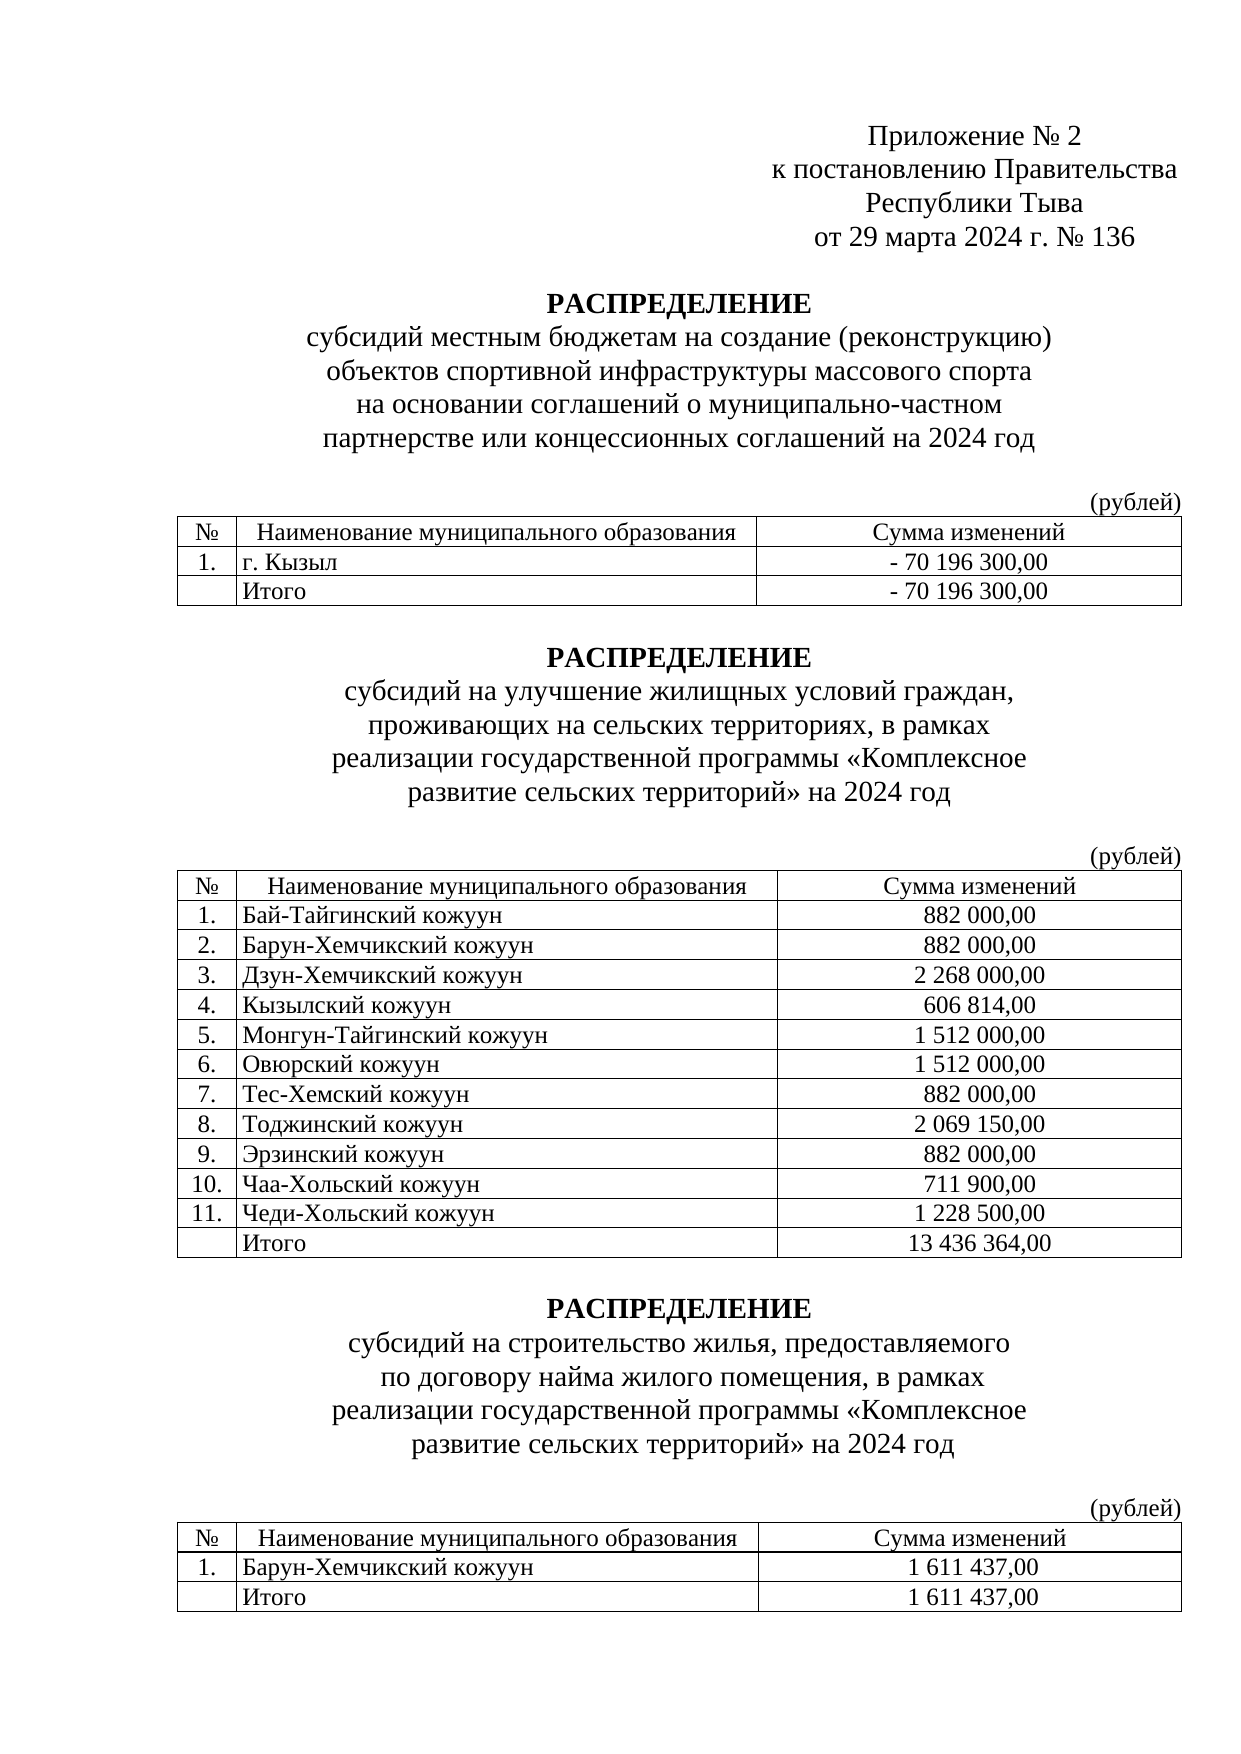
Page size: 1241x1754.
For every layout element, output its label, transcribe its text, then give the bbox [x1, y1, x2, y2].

table_header № [178, 871, 236, 899]
table_cell 7. [178, 1079, 236, 1108]
text РАСПРЕДЕЛЕНИЕ [177, 1292, 1181, 1325]
table_cell Тоджинский кожуун [237, 1109, 777, 1138]
table_cell 2. [178, 930, 236, 959]
table_header Сумма изменений [778, 871, 1181, 899]
table_header Наименование муниципального образования [237, 871, 777, 899]
table_cell 1 611 437,00 [759, 1553, 1181, 1581]
table_cell Дзун-Хемчикский кожуун [237, 960, 777, 989]
table_cell 1 611 437,00 [759, 1582, 1181, 1611]
text объектов спортивной инфраструктуры массового спорта [177, 353, 1181, 386]
table_cell Итого [237, 576, 756, 605]
text проживающих на сельских территориях, в рамках [177, 707, 1181, 740]
table_cell 2 268 000,00 [778, 960, 1181, 989]
text реализации государственной программы «Комплексное [177, 1392, 1181, 1426]
text партнерстве или концессионных соглашений на 2024 год [177, 420, 1181, 453]
table_cell г. Кызыл [237, 547, 756, 575]
text РАСПРЕДЕЛЕНИЕ [177, 640, 1181, 673]
table_header Наименование муниципального образования [237, 517, 756, 546]
table_header Наименование муниципального образования [237, 1523, 758, 1551]
table_cell 10. [178, 1169, 236, 1197]
table_cell 4. [178, 990, 236, 1019]
text к постановлению Правительства [768, 152, 1181, 185]
table_cell 882 000,00 [778, 1139, 1181, 1168]
table_cell Итого [237, 1228, 777, 1257]
table_cell [178, 576, 236, 605]
table_cell Бай-Тайгинский кожуун [237, 901, 777, 929]
text развитие сельских территорий» на 2024 год [177, 1426, 1181, 1459]
text Приложение № 2 [768, 118, 1181, 152]
table_cell 6. [178, 1050, 236, 1078]
table_cell 882 000,00 [778, 1079, 1181, 1108]
table_cell 9. [178, 1139, 236, 1168]
table_cell 711 900,00 [778, 1169, 1181, 1197]
table_header Сумма изменений [759, 1523, 1181, 1551]
table_cell Монгун-Тайгинский кожуун [237, 1020, 777, 1048]
text (рублей) [177, 841, 1181, 870]
table_cell 13 436 364,00 [778, 1228, 1181, 1257]
text по договору найма жилого помещения, в рамках [177, 1359, 1181, 1392]
table_cell [178, 1582, 236, 1611]
text реализации государственной программы «Комплексное [177, 740, 1181, 774]
table_cell 1. [178, 1553, 236, 1581]
table_cell - 70 196 300,00 [757, 547, 1181, 575]
table_cell [178, 1228, 236, 1257]
text от 29 марта 2024 г. № 136 [768, 219, 1181, 252]
table_header № [178, 517, 236, 546]
table_cell 2 069 150,00 [778, 1109, 1181, 1138]
text субсидий на улучшение жилищных условий граждан, [177, 673, 1181, 707]
table_cell Чаа-Хольский кожуун [237, 1169, 777, 1197]
text субсидий на строительство жилья, предоставляемого [177, 1325, 1181, 1359]
table_cell 606 814,00 [778, 990, 1181, 1019]
table_cell 1. [178, 547, 236, 575]
table_header Сумма изменений [757, 517, 1181, 546]
table_cell Итого [237, 1582, 758, 1611]
table_cell Барун-Хемчикский кожуун [237, 1553, 758, 1581]
table_cell Овюрский кожуун [237, 1050, 777, 1078]
text развитие сельских территорий» на 2024 год [177, 774, 1181, 807]
table_cell Чеди-Хольский кожуун [237, 1199, 777, 1227]
table_cell 882 000,00 [778, 901, 1181, 929]
text (рублей) [177, 1493, 1181, 1522]
text (рублей) [177, 487, 1181, 516]
text субсидий местным бюджетам на создание (реконструкцию) [177, 319, 1181, 353]
table_cell 882 000,00 [778, 930, 1181, 959]
table_cell 1. [178, 901, 236, 929]
text РАСПРЕДЕЛЕНИЕ [177, 286, 1181, 319]
table_cell 8. [178, 1109, 236, 1138]
table_cell 3. [178, 960, 236, 989]
table_cell 11. [178, 1199, 236, 1227]
text Республики Тыва [768, 185, 1181, 219]
table_cell Барун-Хемчикский кожуун [237, 930, 777, 959]
text на основании соглашений о муниципально-частном [177, 386, 1181, 420]
table_cell Кызылский кожуун [237, 990, 777, 1019]
table_cell Тес-Хемский кожуун [237, 1079, 777, 1108]
table_header № [178, 1523, 236, 1551]
table_cell - 70 196 300,00 [757, 576, 1181, 605]
table_cell 1 512 000,00 [778, 1050, 1181, 1078]
table_cell 1 512 000,00 [778, 1020, 1181, 1048]
table_cell Эрзинский кожуун [237, 1139, 777, 1168]
table_cell 5. [178, 1020, 236, 1048]
table_cell 1 228 500,00 [778, 1199, 1181, 1227]
